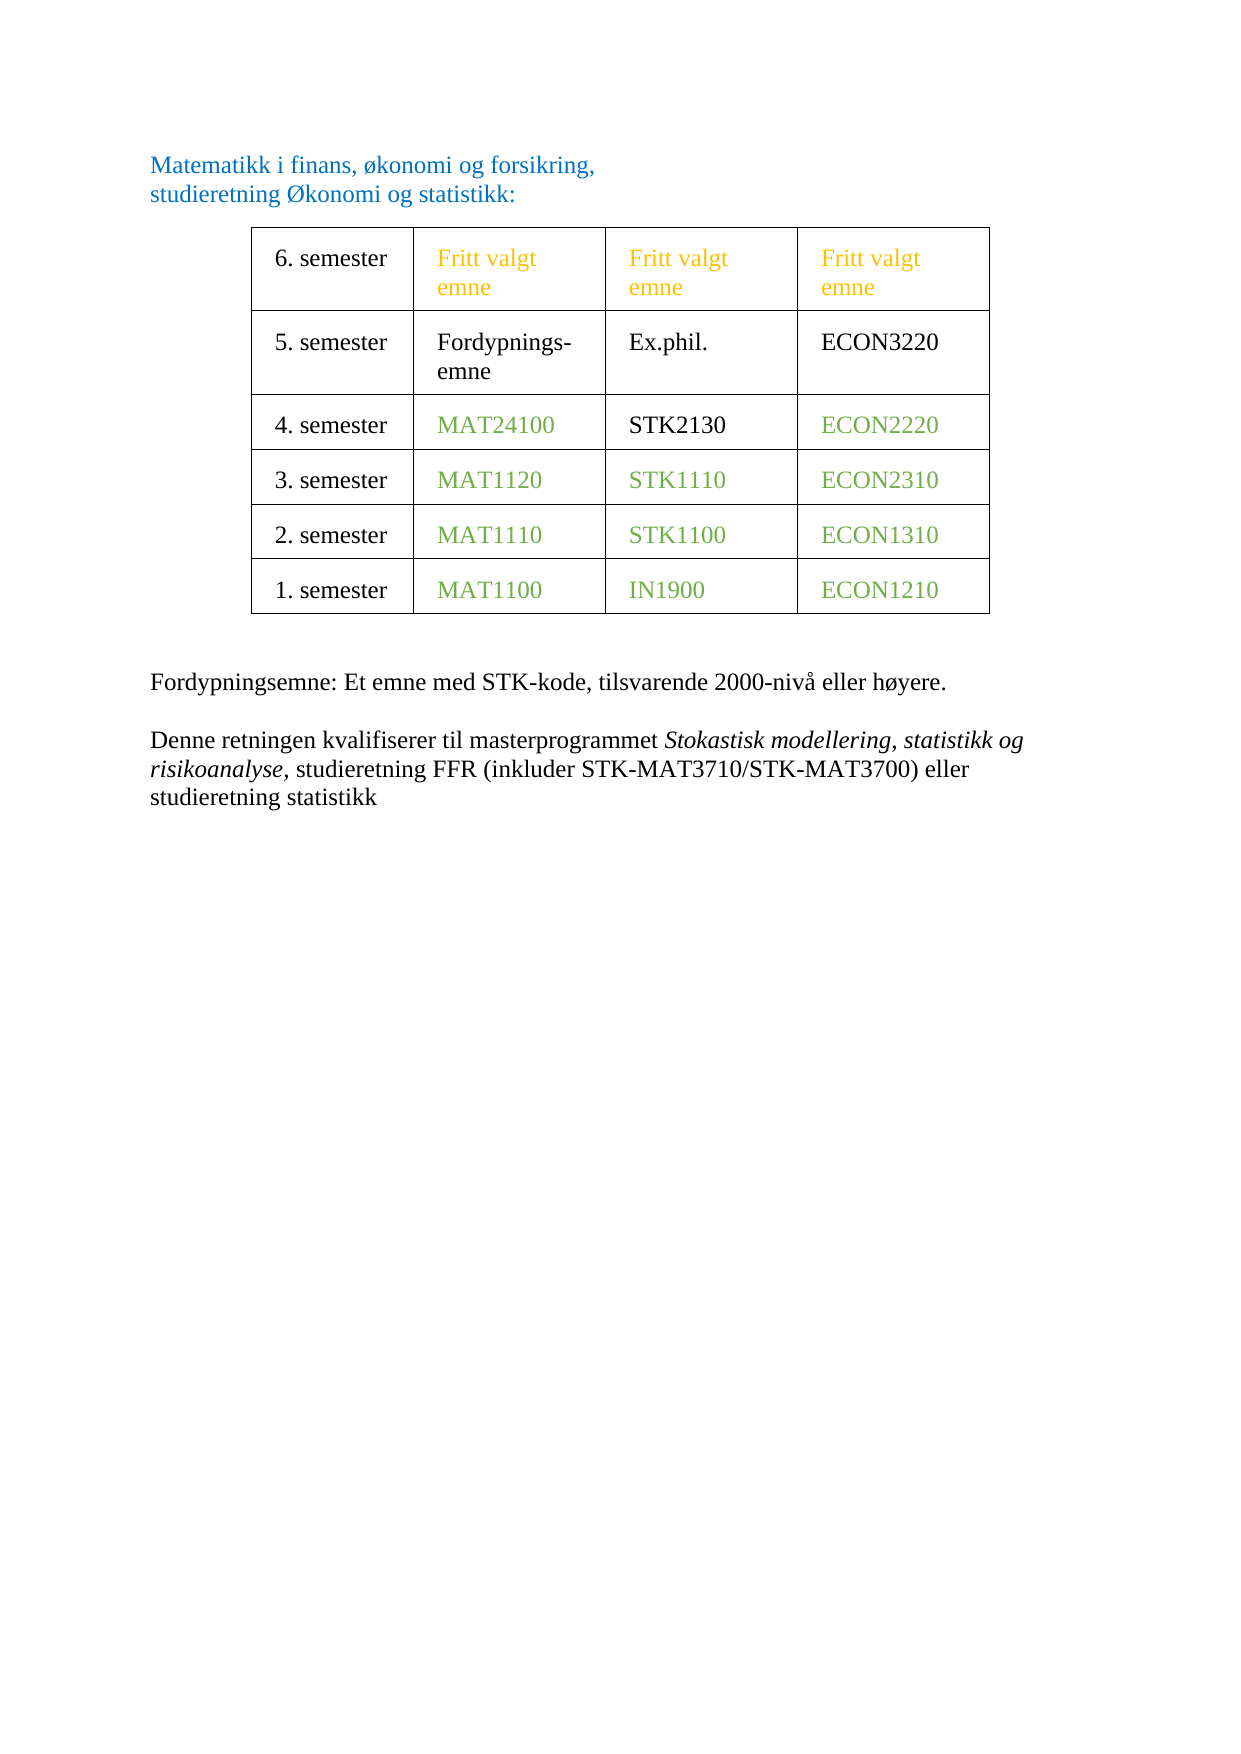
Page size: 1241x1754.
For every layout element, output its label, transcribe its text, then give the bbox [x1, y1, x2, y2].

table_cell ECON1210 [798, 559, 989, 613]
table_cell ECON1310 [798, 505, 989, 558]
table_cell 5. semester [252, 311, 413, 394]
text Fordypningsemne: Et emne med STK-kode, tilsvarende 2000-nivå eller høyere. [150, 667, 1090, 696]
table_cell STK1110 [606, 450, 797, 503]
table_cell 2. semester [252, 505, 413, 558]
table_cell ECON3220 [798, 311, 989, 394]
table_cell 1. semester [252, 559, 413, 613]
table_cell Ex.phil. [606, 311, 797, 394]
table_cell STK2130 [606, 395, 797, 449]
table_cell MAT1120 [414, 450, 605, 503]
table_header Fritt valgt emne [414, 228, 605, 310]
table_header Fritt valgt emne [606, 228, 797, 310]
table_header 6. semester [252, 228, 413, 310]
table_cell MAT1100 [414, 559, 605, 613]
table_header Fritt valgt emne [798, 228, 989, 310]
table_cell Fordypnings-emne [414, 311, 605, 394]
table_cell ECON2220 [798, 395, 989, 449]
table_cell STK1100 [606, 505, 797, 558]
table_cell ECON2310 [798, 450, 989, 503]
text Denne retningen kvalifiserer til masterprogrammet Stokastisk modellering, statistikk og risikoanalyse, studieretning FFR (inkluder STK-MAT3710/STK-MAT3700) eller studieretning statistikk [150, 725, 1090, 811]
table_cell MAT1110 [414, 505, 605, 558]
text studieretning Økonomi og statistikk: [150, 179, 1090, 207]
text Matematikk i finans, økonomi og forsikring, [150, 150, 1090, 179]
table_cell 4. semester [252, 395, 413, 449]
table_cell MAT24100 [414, 395, 605, 449]
table_cell IN1900 [606, 559, 797, 613]
table_cell 3. semester [252, 450, 413, 503]
